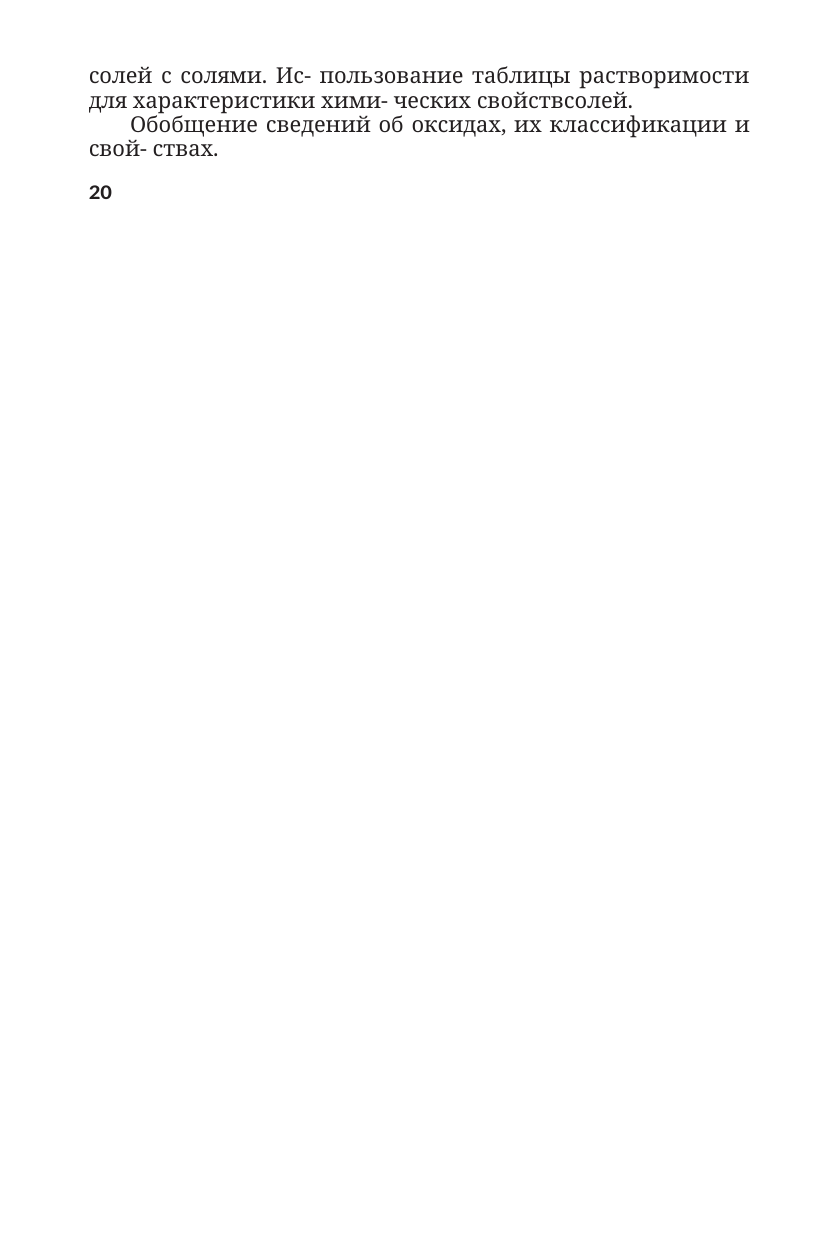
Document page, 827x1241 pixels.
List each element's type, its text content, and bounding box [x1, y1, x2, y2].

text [88, 64, 750, 113]
text 20 [88, 179, 762, 204]
text Обобщение сведений об оксидах, их классификации и свой- ствах. [88, 113, 750, 161]
